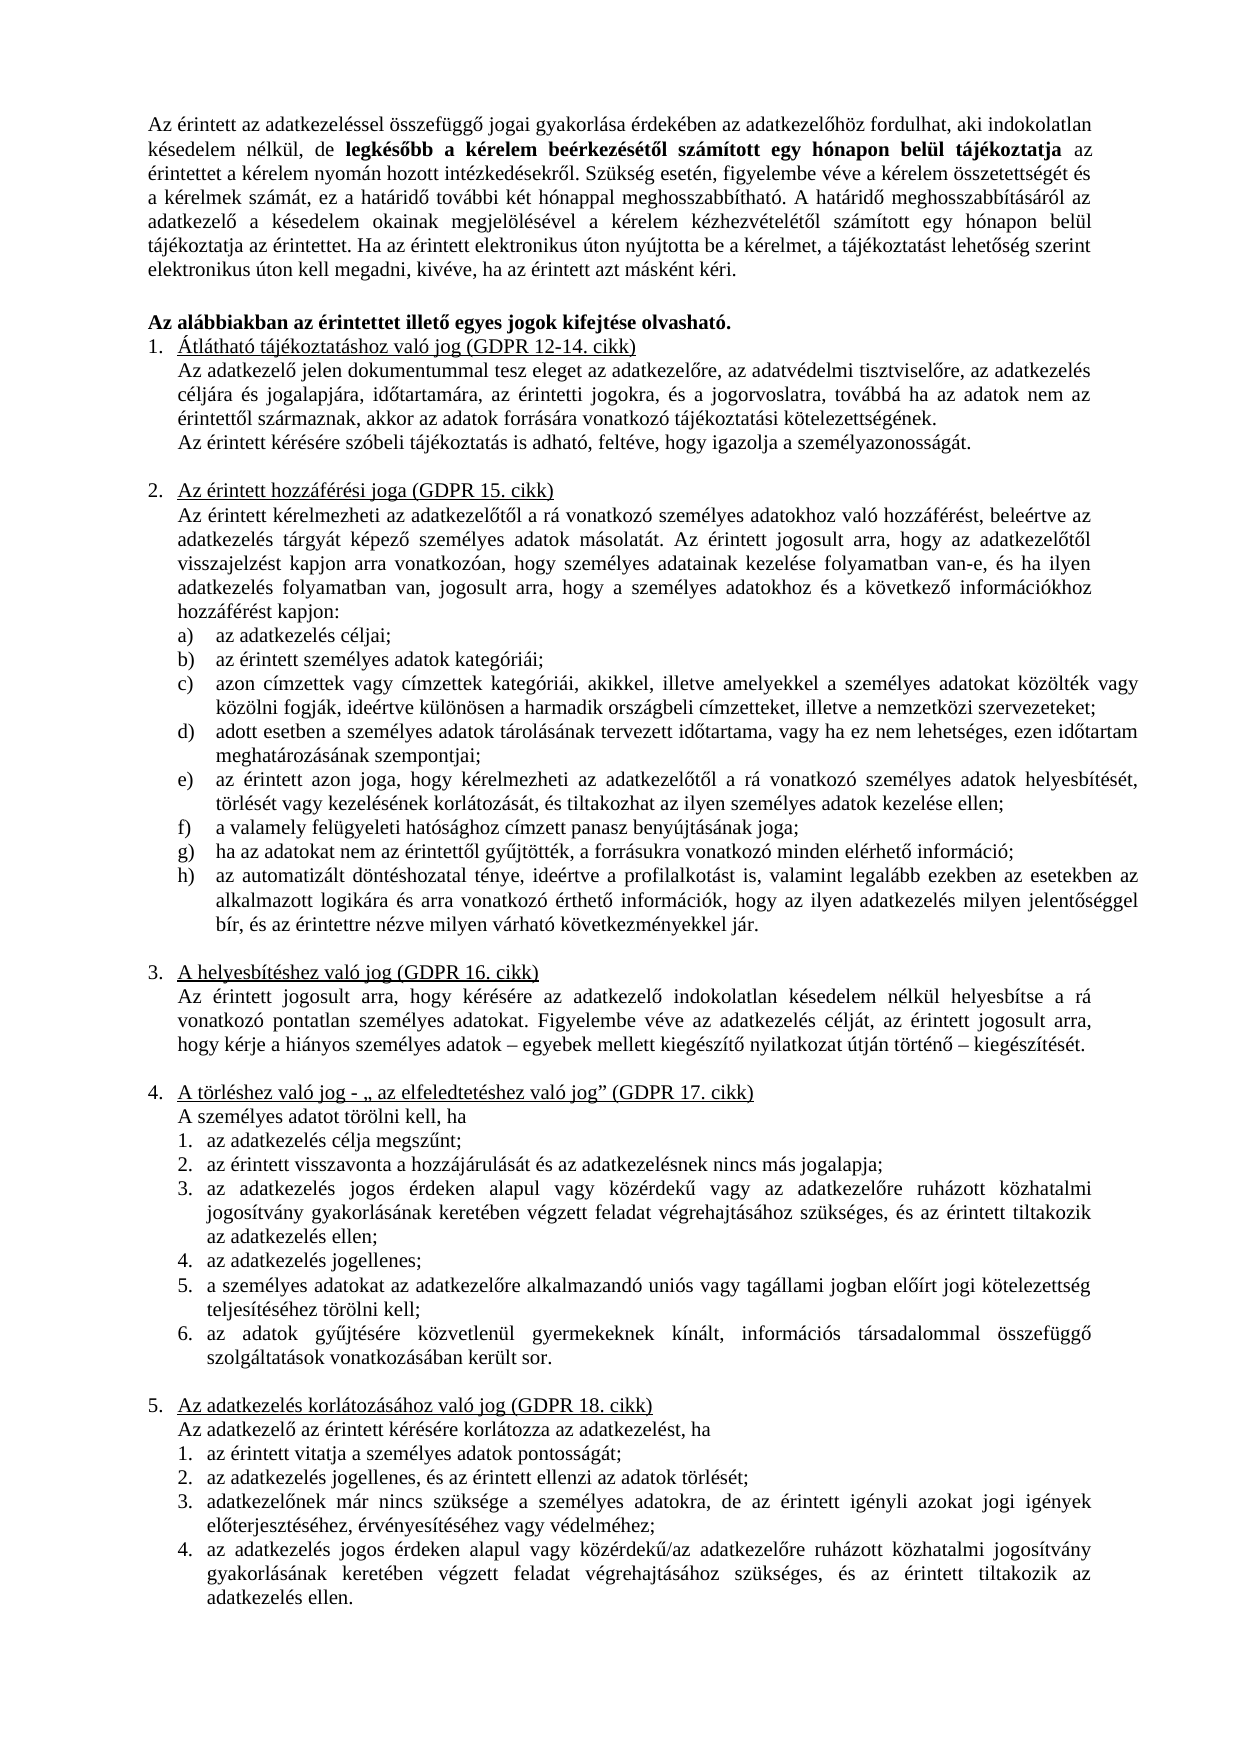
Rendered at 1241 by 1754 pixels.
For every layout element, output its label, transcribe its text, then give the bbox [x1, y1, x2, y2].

table_cell b) [177, 647, 216, 671]
table_cell az érintett azon joga, hogy kérelmezheti az adatkezelőtől a rá vonatkozó személyes adatok helyesbítését, törlését vagy kezelésének korlátozását, és tiltakozhat az ilyen személyes adatok kezelése ellen; [216, 767, 1140, 815]
table_cell az érintett személyes adatok kategóriái; [216, 647, 1140, 671]
list Az adatkezelés korlátozásához való jog (GDPR 18. cikk) [148, 1393, 1093, 1417]
list A törléshez való jog - „ az elfeledtetéshez való jog” (GDPR 17. cikk) [148, 1080, 1093, 1104]
text Az érintett jogosult arra, hogy kérésére az adatkezelő indokolatlan késedelem nélkül helyesbítse a rá vonatkozó pontatlan személyes adatokat. Figyelembe véve az adatkezelés célját, az érintett jogosult arra, hogy kérje a hiányos személyes adatok – egyebek mellett kiegészítő nyilatkozat útján történő – kiegészítését. [177, 984, 1093, 1056]
list az adatkezelés jogellenes; [177, 1248, 1093, 1272]
list az érintett visszavonta a hozzájárulását és az adatkezelésnek nincs más jogalapja; [177, 1152, 1093, 1176]
table_header a) [177, 623, 216, 647]
list A helyesbítéshez való jog (GDPR 16. cikk) [148, 960, 1093, 984]
text Az adatkezelő jelen dokumentummal tesz eleget az adatkezelőre, az adatvédelmi tisztviselőre, az adatkezelés céljára és jogalapjára, időtartamára, az érintetti jogokra, és a jogorvoslatra, továbbá ha az adatok nem az érintettől származnak, akkor az adatok forrására vonatkozó tájékoztatási kötelezettségének. [177, 358, 1093, 430]
list az adatkezelés célja megszűnt; [177, 1128, 1093, 1152]
text Az érintett kérelmezheti az adatkezelőtől a rá vonatkozó személyes adatokhoz való hozzáférést, beleértve az adatkezelés tárgyát képező személyes adatok másolatát. Az érintett jogosult arra, hogy az adatkezelőtől visszajelzést kapjon arra vonatkozóan, hogy személyes adatainak kezelése folyamatban van-e, és ha ilyen adatkezelés folyamatban van, jogosult arra, hogy a személyes adatokhoz és a következő információkhoz hozzáférést kapjon: [177, 502, 1093, 623]
list az adatok gyűjtésére közvetlenül gyermekeknek kínált, információs társadalommal összefüggő szolgáltatások vonatkozásában került sor. [177, 1321, 1093, 1369]
list az adatkezelés jogos érdeken alapul vagy közérdekű/az adatkezelőre ruházott közhatalmi jogosítvány gyakorlásának keretében végzett feladat végrehajtásához szükséges, és az érintett tiltakozik az adatkezelés ellen. [177, 1537, 1093, 1609]
list az adatkezelés jogellenes, és az érintett ellenzi az adatok törlését; [177, 1465, 1093, 1489]
table_cell ha az adatokat nem az érintettől gyűjtötték, a forrásukra vonatkozó minden elérhető információ; [216, 839, 1140, 863]
list a személyes adatokat az adatkezelőre alkalmazandó uniós vagy tagállami jogban előírt jogi kötelezettség teljesítéséhez törölni kell; [177, 1272, 1093, 1321]
table_cell e) [177, 767, 216, 815]
text Az érintett kérésére szóbeli tájékoztatás is adható, feltéve, hogy igazolja a személyazonosságát. [177, 430, 1093, 454]
table_cell d) [177, 719, 216, 767]
table_cell c) [177, 671, 216, 719]
list Átlátható tájékoztatáshoz való jog (GDPR 12-14. cikk) [148, 334, 1093, 358]
table_header az adatkezelés céljai; [216, 623, 1140, 647]
table_cell g) [177, 839, 216, 863]
text Az alábbiakban az érintettet illető egyes jogok kifejtése olvasható. [148, 310, 1093, 334]
table_cell h) [177, 864, 216, 936]
table_cell a valamely felügyeleti hatósághoz címzett panasz benyújtásának joga; [216, 815, 1140, 839]
text Az adatkezelő az érintett kérésére korlátozza az adatkezelést, ha [177, 1417, 1093, 1441]
list adatkezelőnek már nincs szüksége a személyes adatokra, de az érintett igényli azokat jogi igények előterjesztéséhez, érvényesítéséhez vagy védelméhez; [177, 1489, 1093, 1537]
text A személyes adatot törölni kell, ha [177, 1104, 1093, 1128]
list az érintett vitatja a személyes adatok pontosságát; [177, 1441, 1093, 1465]
list az adatkezelés jogos érdeken alapul vagy közérdekű vagy az adatkezelőre ruházott közhatalmi jogosítvány gyakorlásának keretében végzett feladat végrehajtásához szükséges, és az érintett tiltakozik az adatkezelés ellen; [177, 1176, 1093, 1248]
table_cell az automatizált döntéshozatal ténye, ideértve a profilalkotást is, valamint legalább ezekben az esetekben az alkalmazott logikára és arra vonatkozó érthető információk, hogy az ilyen adatkezelés milyen jelentőséggel bír, és az érintettre nézve milyen várható következményekkel jár. [216, 864, 1140, 936]
table_cell f) [177, 815, 216, 839]
table_cell azon címzettek vagy címzettek kategóriái, akikkel, illetve amelyekkel a személyes adatokat közölték vagy közölni fogják, ideértve különösen a harmadik országbeli címzetteket, illetve a nemzetközi szervezeteket; [216, 671, 1140, 719]
table_cell adott esetben a személyes adatok tárolásának tervezett időtartama, vagy ha ez nem lehetséges, ezen időtartam meghatározásának szempontjai; [216, 719, 1140, 767]
text Az érintett az adatkezeléssel összefüggő jogai gyakorlása érdekében az adatkezelőhöz fordulhat, aki indokolatlan késedelem nélkül, de legkésőbb a kérelem beérkezésétől számított egy hónapon belül tájékoztatja az érintettet a kérelem nyomán hozott intézkedésekről. Szükség esetén, figyelembe véve a kérelem összetettségét és a kérelmek számát, ez a határidő további két hónappal meghosszabbítható. A határidő meghosszabbításáról az adatkezelő a késedelem okainak megjelölésével a kérelem kézhezvételétől számított egy hónapon belül tájékoztatja az érintettet. Ha az érintett elektronikus úton nyújtotta be a kérelmet, a tájékoztatást lehetőség szerint elektronikus úton kell megadni, kivéve, ha az érintett azt másként kéri. [148, 112, 1093, 281]
list Az érintett hozzáférési joga (GDPR 15. cikk) [148, 478, 1093, 502]
